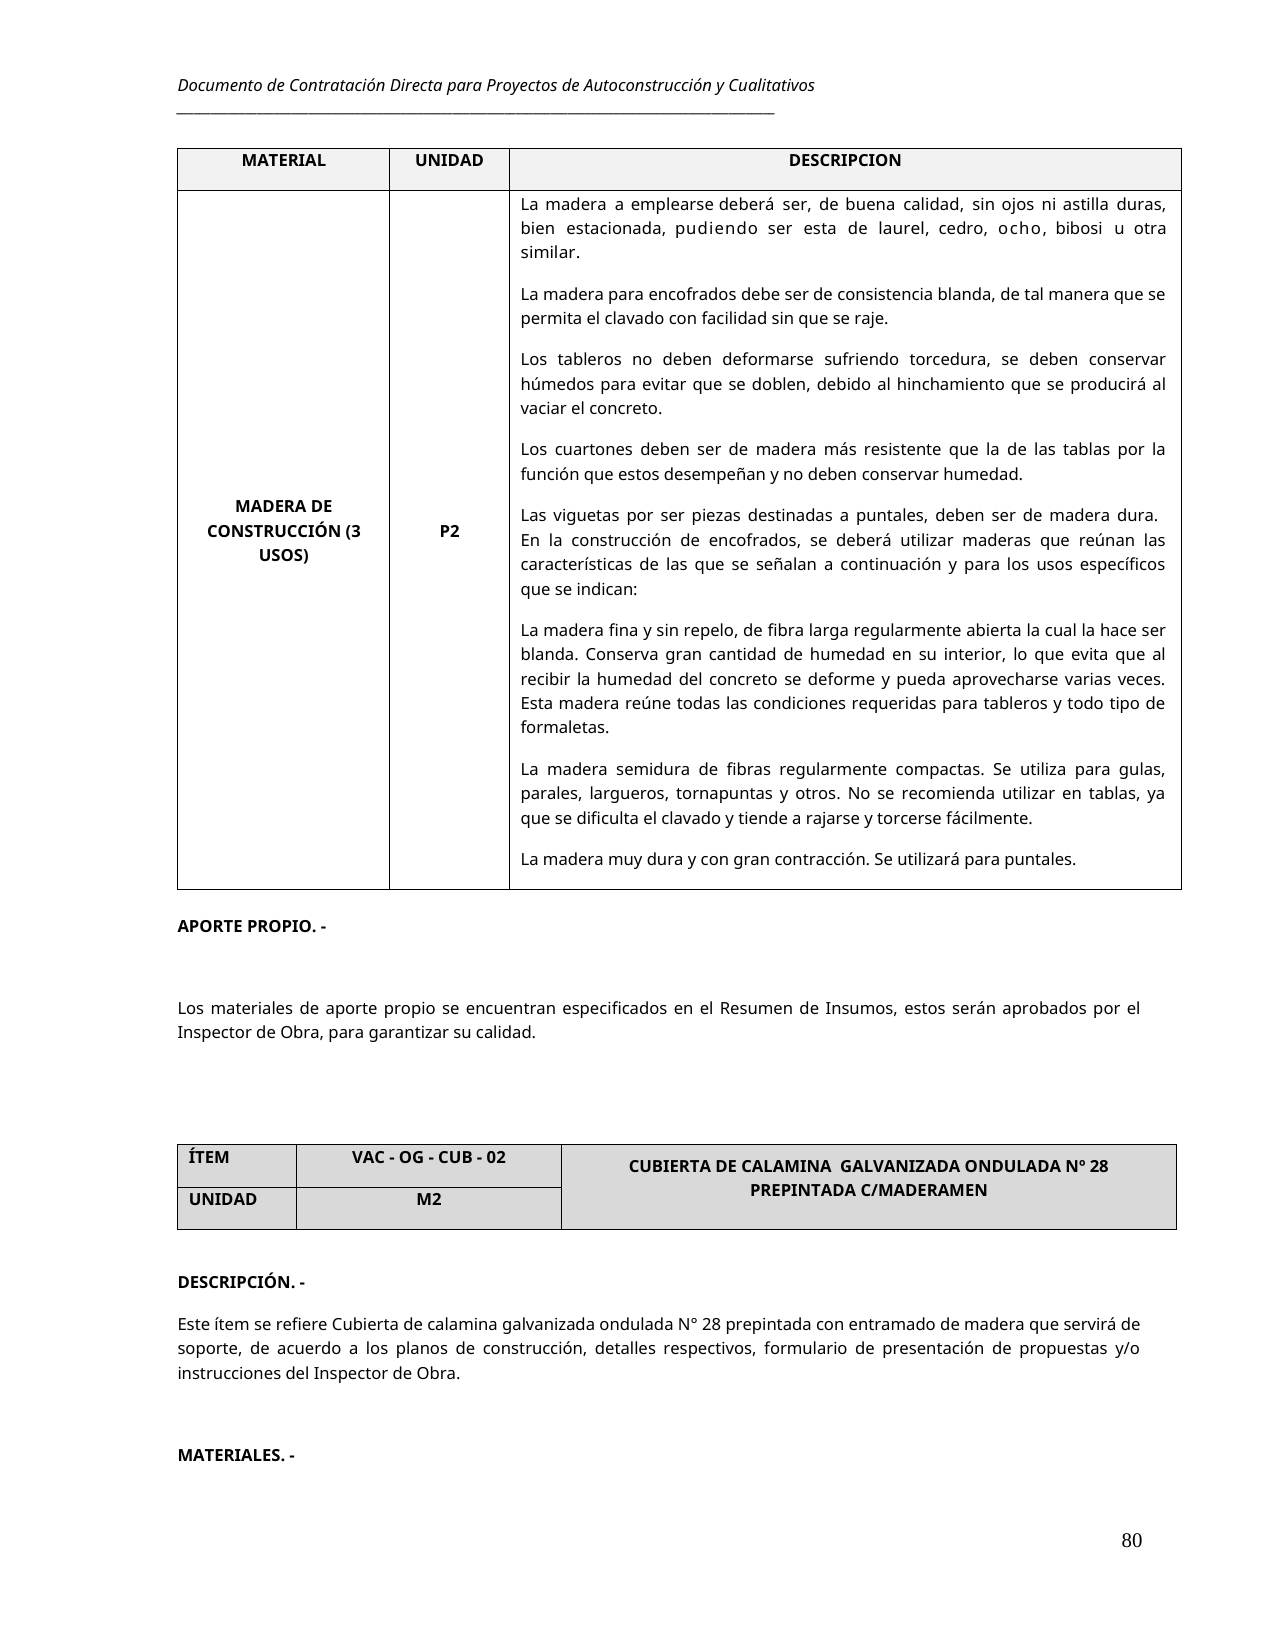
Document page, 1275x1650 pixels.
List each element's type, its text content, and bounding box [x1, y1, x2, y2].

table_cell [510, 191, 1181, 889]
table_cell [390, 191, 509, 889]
text Este ítem se refiere Cubierta de calamina galvanizada ondulada N° 28 prepintada con entramado de madera que servirá de soporte, de acuerdo a los planos de construcción, detalles respectivos, formulario de presentación de propuestas y/o instrucciones del Inspector de Obra. [177, 1312, 1142, 1384]
text DESCRIPCIÓN. - [177, 1271, 1142, 1294]
text MATERIALES. - [177, 1443, 1142, 1466]
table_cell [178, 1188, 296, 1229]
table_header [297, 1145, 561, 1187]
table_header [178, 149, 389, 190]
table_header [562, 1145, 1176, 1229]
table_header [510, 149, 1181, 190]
text APORTE PROPIO. - [177, 890, 1142, 937]
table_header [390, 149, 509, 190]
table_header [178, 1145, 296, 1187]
text Los materiales de aporte propio se encuentran especificados en el Resumen de Insumos, estos serán aprobados por el Inspector de Obra, para garantizar su calidad. [177, 996, 1142, 1044]
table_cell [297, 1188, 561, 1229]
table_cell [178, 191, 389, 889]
